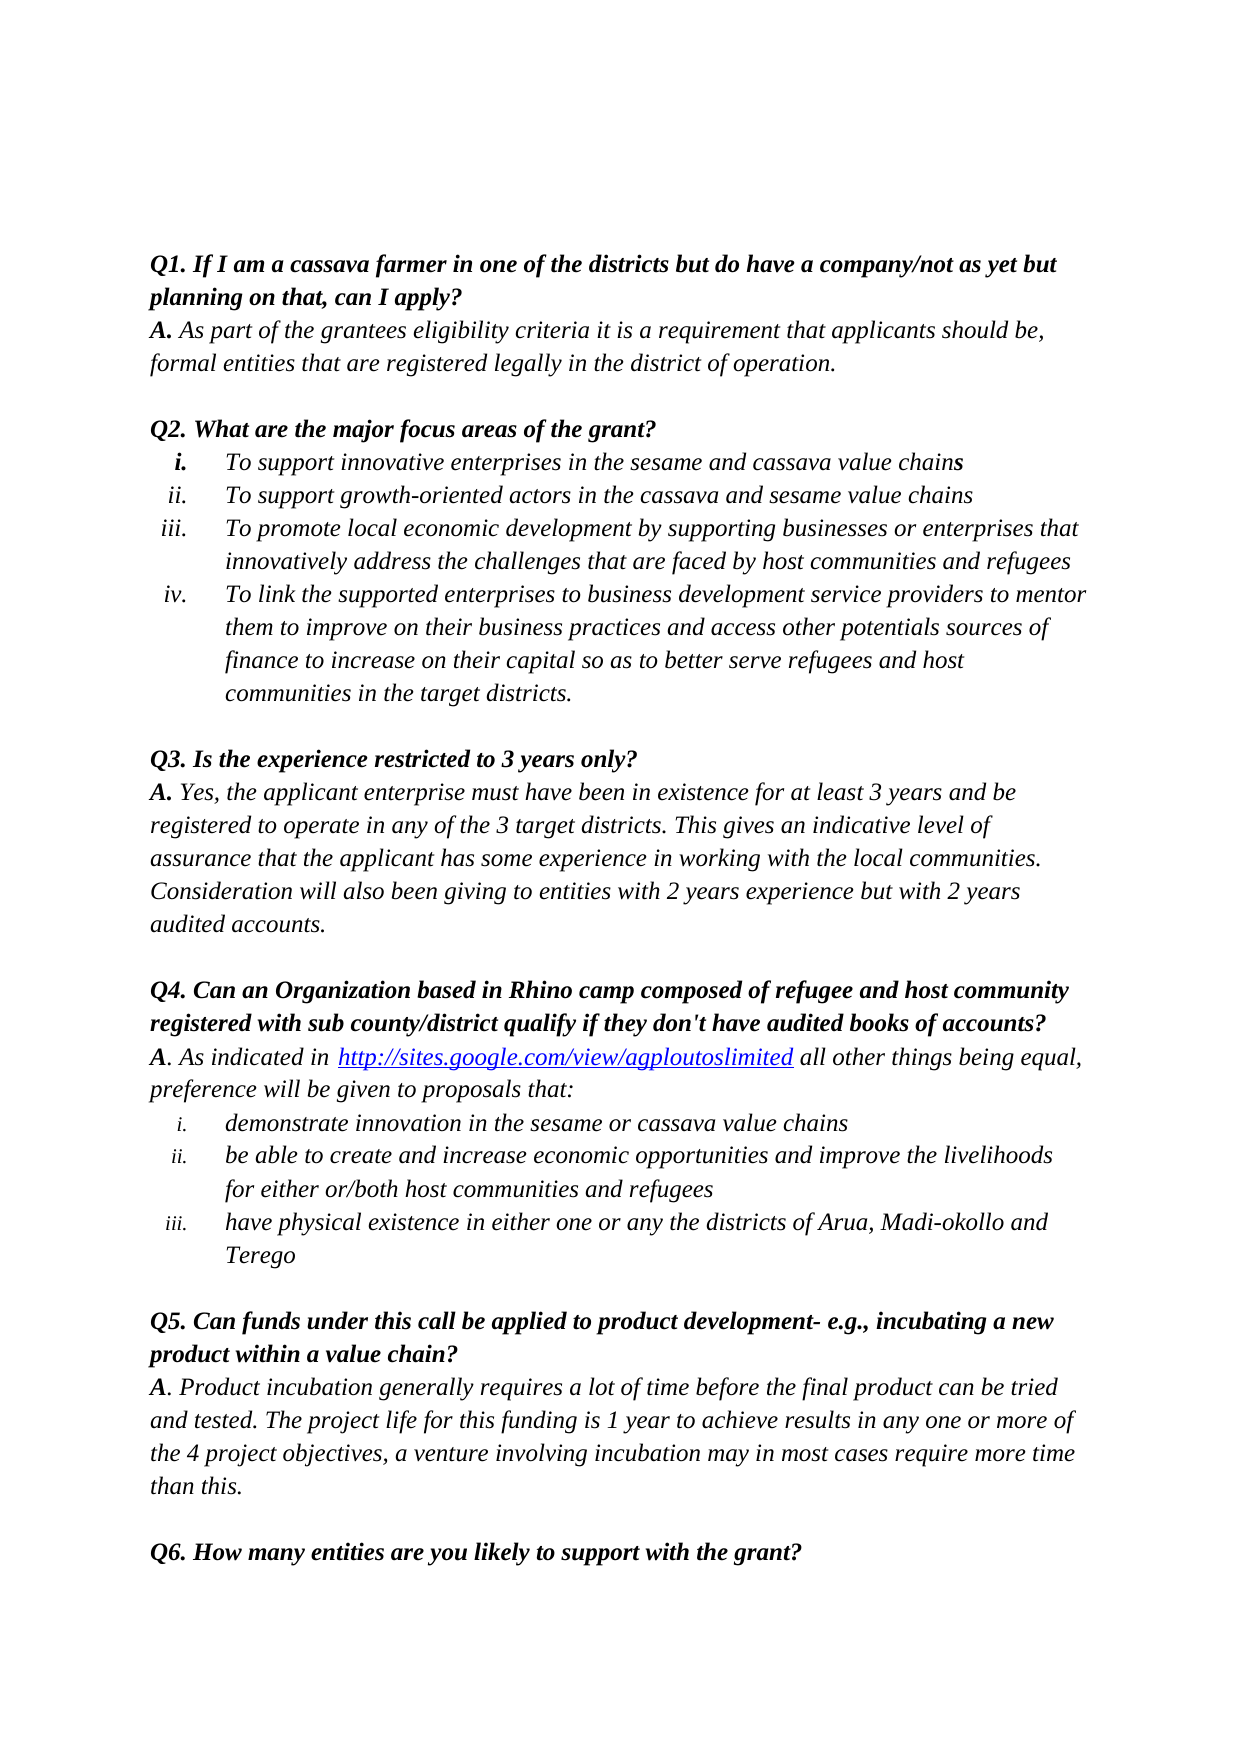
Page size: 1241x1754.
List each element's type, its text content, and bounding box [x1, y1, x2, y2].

text Q3. Is the experience restricted to 3 years only? [150, 744, 1090, 773]
list have physical existence in either one or any the districts of Arua, Madi-okollo and Terego [187, 1207, 1090, 1268]
text Q6. How many entities are you likely to support with the grant? [150, 1537, 1090, 1566]
text A. As indicated in http://sites.google.com/view/agploutoslimited all other things being equal, preference will be given to proposals that: [150, 1042, 1090, 1103]
list To support innovative enterprises in the sesame and cassava value chains [187, 447, 1090, 476]
text Q4. Can an Organization based in Rhino camp composed of refugee and host community registered with sub county/district qualify if they don't have audited books of accounts? [150, 976, 1090, 1037]
list be able to create and increase economic opportunities and improve the livelihoods for either or/both host communities and refugees [187, 1141, 1090, 1202]
text Q5. Can funds under this call be applied to product development- e.g., incubating a new product within a value chain? [150, 1306, 1090, 1367]
text Q1. If I am a cassava farmer in one of the districts but do have a company/not as yet but planning on that, can I apply? [150, 249, 1090, 311]
text A. Product incubation generally requires a lot of time before the final product can be tried and tested. The project life for this funding is 1 year to achieve results in any one or more of the 4 project objectives, a venture involving incubation may in most cases require more time than this. [150, 1372, 1090, 1499]
text A. As part of the grantees eligibility criteria it is a requirement that applicants should be, formal entities that are registered legally in the district of operation. [150, 315, 1090, 377]
list To support growth-oriented actors in the cassava and sesame value chains [187, 480, 1090, 509]
text Q2. What are the major focus areas of the grant? [150, 414, 1090, 443]
list demonstrate innovation in the sesame or cassava value chains [187, 1108, 1090, 1136]
list To link the supported enterprises to business development service providers to mentor them to improve on their business practices and access other potentials sources of finance to increase on their capital so as to better serve refugees and host communities in the target districts. [187, 579, 1090, 707]
text A. Yes, the applicant enterprise must have been in existence for at least 3 years and be registered to operate in any of the 3 target districts. This gives an indicative level of assurance that the applicant has some experience in working with the local communities. Consideration will also been giving to entities with 2 years experience but with 2 years audited accounts. [150, 777, 1090, 938]
list To promote local economic development by supporting businesses or enterprises that innovatively address the challenges that are faced by host communities and refugees [187, 513, 1090, 575]
